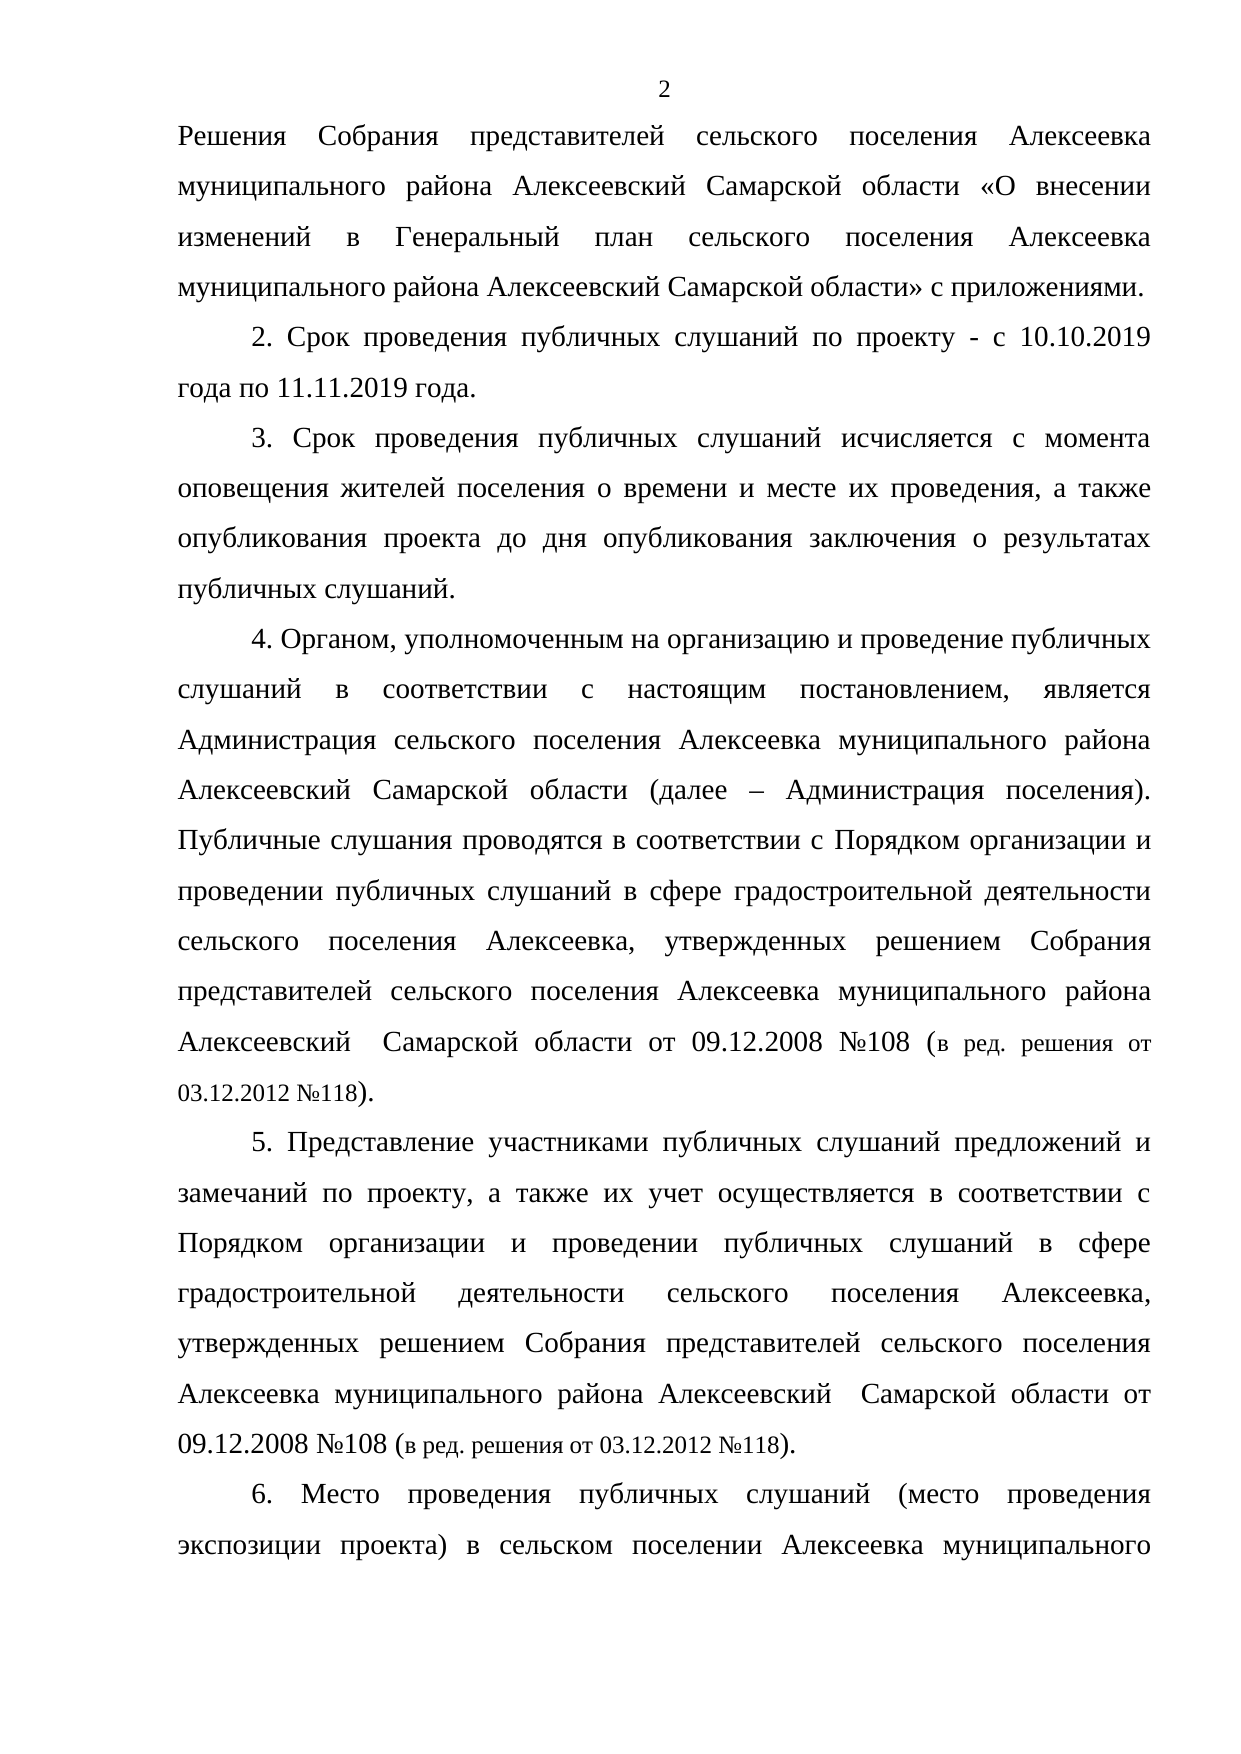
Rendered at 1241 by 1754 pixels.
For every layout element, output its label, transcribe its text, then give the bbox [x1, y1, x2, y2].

text 5. Представление участниками публичных слушаний предложений и замечаний по проекту, а также их учет осуществляется в соответствии с Порядком организации и проведении публичных слушаний в сфере градостроительной деятельности сельского поселения Алексеевка, утвержденных решением Собрания представителей сельского поселения Алексеевка муниципального района Алексеевский Самарской области от 09.12.2008 №108 (в ред. решения от 03.12.2012 №118). [177, 1124, 1152, 1460]
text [177, 1477, 1152, 1560]
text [177, 118, 1152, 303]
text 4. Органом, уполномоченным на организацию и проведение публичных слушаний в соответствии с настоящим постановлением, является Администрация сельского поселения Алексеевка муниципального района Алексеевский Самарской области (далее – Администрация поселения). Публичные слушания проводятся в соответствии с Порядком организации и проведении публичных слушаний в сфере градостроительной деятельности сельского поселения Алексеевка, утвержденных решением Собрания представителей сельского поселения Алексеевка муниципального района Алексеевский Самарской области от 09.12.2008 №108 (в ред. решения от 03.12.2012 №118). [177, 621, 1152, 1108]
text 3. Срок проведения публичных слушаний исчисляется с момента оповещения жителей поселения о времени и месте их проведения, а также опубликования проекта до дня опубликования заключения о результатах публичных слушаний. [177, 420, 1152, 604]
text 2. Срок проведения публичных слушаний по проекту - с 10.10.2019 года по 11.11.2019 года. [177, 319, 1152, 403]
